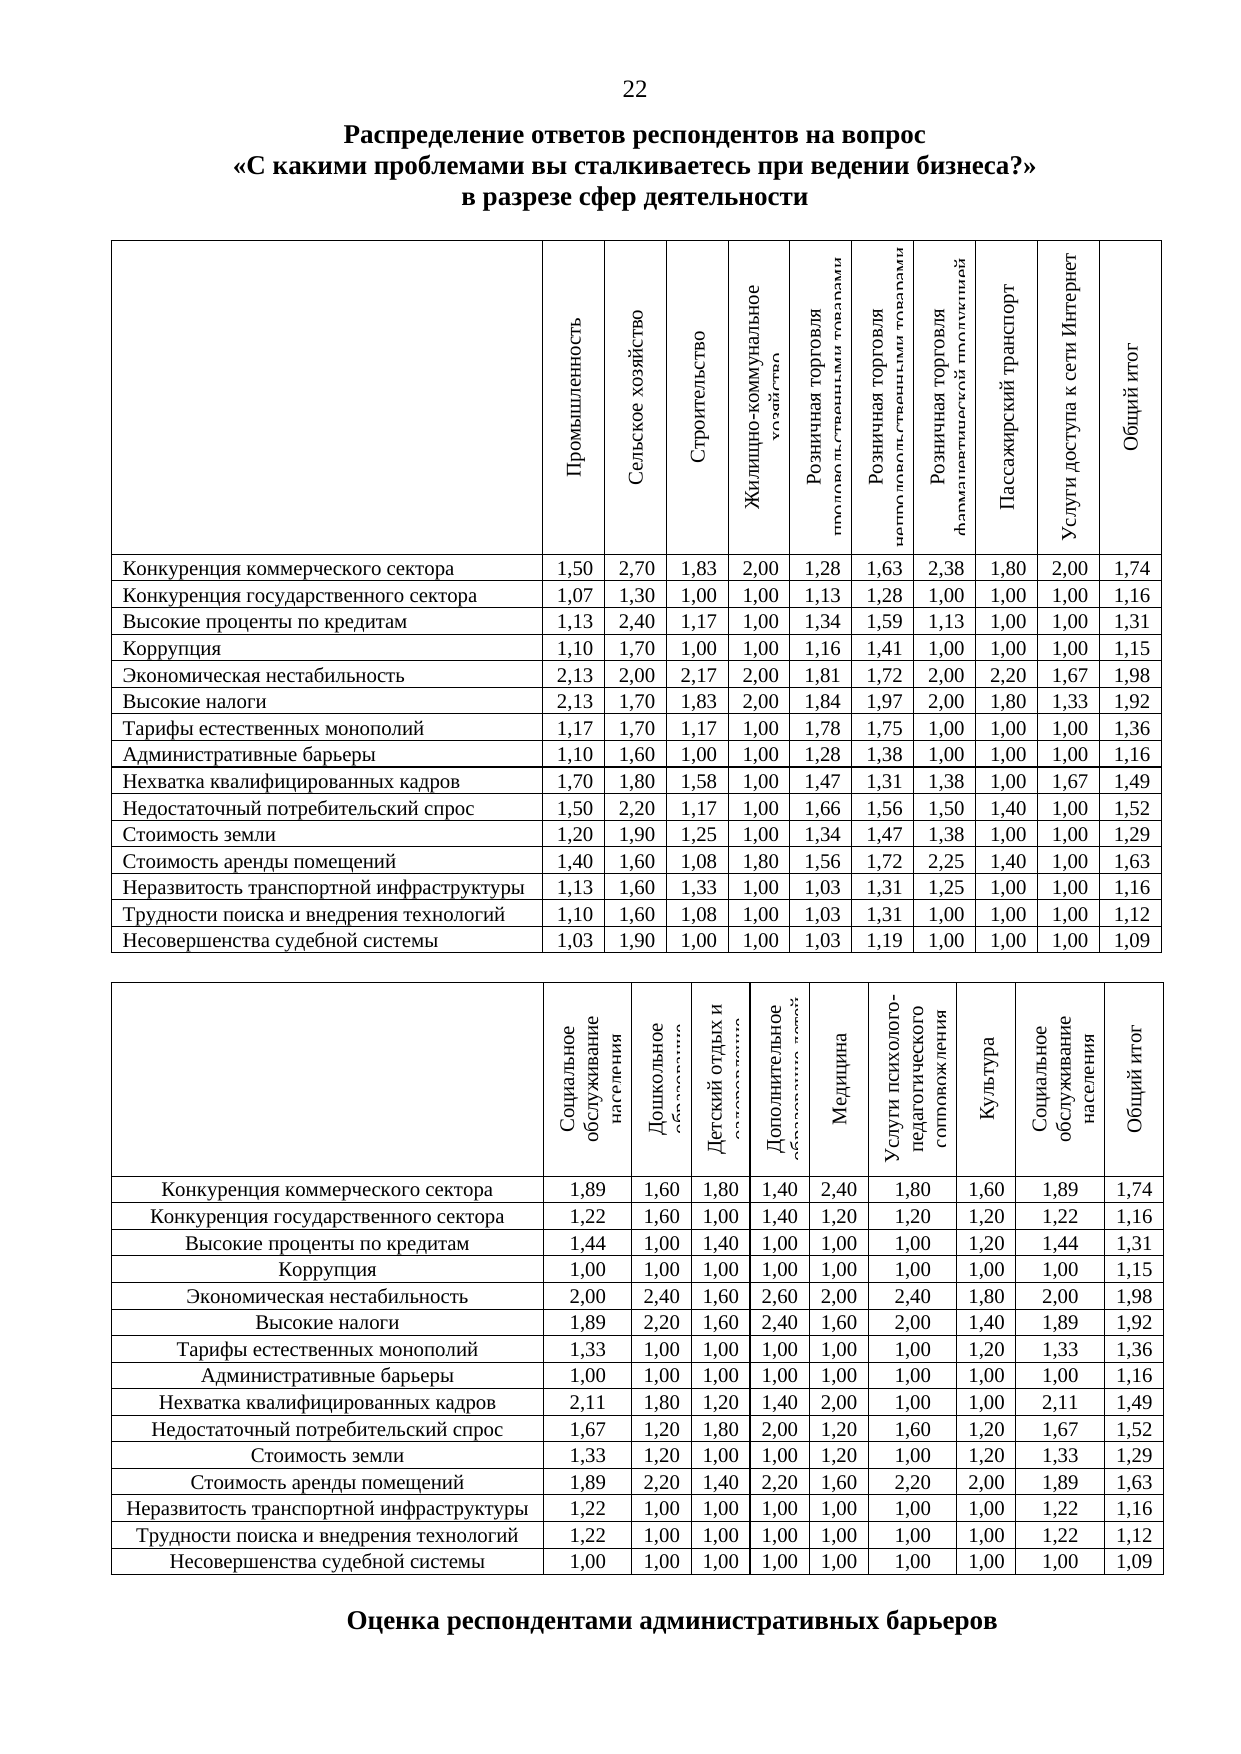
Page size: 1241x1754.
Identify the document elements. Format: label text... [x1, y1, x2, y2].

table_header Услуги доступа к сети Интернет [1038, 241, 1099, 554]
table_cell 1,00 [667, 927, 728, 952]
table_cell 1,20 [810, 1416, 868, 1441]
table_cell 1,36 [1105, 1336, 1163, 1362]
table_cell 2,00 [810, 1389, 868, 1415]
table_cell Конкуренция государственного сектора [112, 581, 542, 607]
table_cell 1,84 [790, 688, 851, 713]
table_cell 1,33 [1016, 1442, 1104, 1468]
table_cell 1,29 [1105, 1442, 1163, 1468]
table_cell 1,89 [1016, 1469, 1104, 1494]
table_cell 1,20 [957, 1336, 1015, 1362]
table_cell 1,59 [852, 608, 913, 633]
table_cell 1,80 [869, 1177, 956, 1202]
table_cell 1,92 [1105, 1310, 1163, 1335]
table_cell 1,60 [869, 1416, 956, 1441]
table_cell 1,52 [1100, 794, 1161, 819]
table_cell 1,72 [852, 847, 913, 873]
table_cell 1,00 [632, 1256, 691, 1282]
table_cell 1,00 [869, 1389, 956, 1415]
table_cell 1,16 [1100, 874, 1161, 899]
table_cell 1,80 [692, 1177, 749, 1202]
table_cell 1,60 [810, 1469, 868, 1494]
table_cell 1,00 [957, 1256, 1015, 1282]
table_header Пассажирский транспорт [976, 241, 1037, 554]
table_cell 1,00 [751, 1522, 809, 1547]
table_cell Экономическая нестабильность [112, 1283, 543, 1308]
table_cell Нехватка квалифицированных кадров [112, 768, 542, 793]
table_cell 2,11 [544, 1389, 631, 1415]
table_cell 1,40 [692, 1469, 749, 1494]
table_cell 1,00 [976, 581, 1037, 607]
table_cell 1,20 [632, 1416, 691, 1441]
table_cell 1,15 [1105, 1256, 1163, 1282]
table_cell 1,52 [1105, 1416, 1163, 1441]
table_cell 1,22 [544, 1495, 631, 1521]
table_cell 1,00 [692, 1363, 749, 1388]
table_cell Нехватка квалифицированных кадров [112, 1389, 543, 1415]
table_cell 1,00 [544, 1256, 631, 1282]
table_cell 1,67 [1016, 1416, 1104, 1441]
table_cell 1,38 [852, 741, 913, 766]
table_cell 2,17 [667, 661, 728, 687]
table_cell 1,00 [1038, 927, 1099, 952]
table_cell 1,56 [790, 847, 851, 873]
table_cell 1,00 [957, 1522, 1015, 1547]
table_cell 2,00 [729, 555, 789, 580]
table_header Розничная торговля фармацевтической продукцией [914, 241, 975, 554]
table_cell 1,22 [544, 1522, 631, 1547]
table_cell 2,20 [976, 661, 1037, 687]
table_header Социальное обслуживание населения [544, 983, 631, 1176]
table_cell 1,29 [1100, 821, 1161, 846]
table_cell 1,00 [729, 927, 789, 952]
table_cell 1,00 [692, 1442, 749, 1468]
table_cell 1,31 [852, 900, 913, 926]
table_cell Неразвитость транспортной инфраструктуры [112, 874, 542, 899]
table_cell Несовершенства судебной системы [112, 1549, 543, 1574]
table_cell 1,00 [957, 1549, 1015, 1574]
table_cell 1,34 [790, 608, 851, 633]
table_cell 1,67 [544, 1416, 631, 1441]
table_cell 1,03 [790, 874, 851, 899]
table_cell Конкуренция коммерческого сектора [112, 1177, 543, 1202]
table_cell 1,00 [957, 1363, 1015, 1388]
table_cell 1,00 [976, 608, 1037, 633]
table_cell Тарифы естественных монополий [112, 714, 542, 740]
table_cell Высокие налоги [112, 688, 542, 713]
table_cell 1,03 [790, 900, 851, 926]
table_cell Административные барьеры [112, 1363, 543, 1388]
table_cell 1,00 [692, 1336, 749, 1362]
table_cell 1,00 [976, 874, 1037, 899]
table_cell 1,00 [632, 1549, 691, 1574]
table_cell 1,10 [543, 741, 604, 766]
table_cell 1,74 [1105, 1177, 1163, 1202]
table_cell 1,00 [1016, 1363, 1104, 1388]
table_cell 1,00 [869, 1230, 956, 1255]
table_cell 1,20 [810, 1203, 868, 1229]
table_cell 1,89 [1016, 1177, 1104, 1202]
table_header Медицина [810, 983, 868, 1176]
table_cell 1,40 [692, 1230, 749, 1255]
table_cell 1,00 [1038, 608, 1099, 633]
table_cell 1,00 [869, 1336, 956, 1362]
table_cell Коррупция [112, 635, 542, 660]
table_cell 1,60 [605, 874, 666, 899]
table_cell 1,92 [1100, 688, 1161, 713]
table_cell 1,00 [692, 1549, 749, 1574]
table_cell 1,00 [957, 1389, 1015, 1415]
table_cell 1,78 [790, 714, 851, 740]
table_cell 1,17 [543, 714, 604, 740]
table_cell 1,00 [751, 1363, 809, 1388]
table_cell 1,31 [1105, 1230, 1163, 1255]
table_cell 1,00 [544, 1549, 631, 1574]
table_cell 1,00 [751, 1256, 809, 1282]
table_cell 1,00 [692, 1522, 749, 1547]
table_cell 1,00 [976, 821, 1037, 846]
table_cell 1,12 [1100, 900, 1161, 926]
table_cell 1,31 [852, 768, 913, 793]
table_cell 2,60 [751, 1283, 809, 1308]
table_cell 2,00 [751, 1416, 809, 1441]
table_cell 1,40 [543, 847, 604, 873]
table_header Розничная торговля непродовольственными товарами [852, 241, 913, 554]
table_cell 1,33 [544, 1442, 631, 1468]
table_cell 1,13 [543, 608, 604, 633]
table_cell Недостаточный потребительский спрос [112, 794, 542, 819]
table_cell 2,00 [1016, 1283, 1104, 1308]
table_cell 1,16 [790, 635, 851, 660]
table_cell 1,10 [543, 900, 604, 926]
table_cell 1,20 [810, 1442, 868, 1468]
table_header Дошкольное образование [632, 983, 691, 1176]
table_cell 1,47 [852, 821, 913, 846]
table_header Общий итог [1105, 983, 1163, 1176]
table_cell 1,80 [605, 768, 666, 793]
table_cell 1,60 [605, 847, 666, 873]
table_cell 1,47 [790, 768, 851, 793]
table_cell 2,40 [810, 1177, 868, 1202]
table_cell 1,00 [751, 1549, 809, 1574]
table_cell 1,17 [667, 608, 728, 633]
table_cell 1,34 [790, 821, 851, 846]
table_cell 1,70 [605, 635, 666, 660]
table_cell 1,00 [1038, 847, 1099, 873]
table_cell 2,40 [632, 1283, 691, 1308]
table_header Общий итог [1100, 241, 1161, 554]
table_cell 1,00 [692, 1495, 749, 1521]
text Оценка респондентами административных барьеров [193, 1604, 1152, 1635]
text в разрезе сфер деятельности [118, 180, 1152, 212]
table_cell 1,00 [729, 608, 789, 633]
table_cell 1,00 [751, 1336, 809, 1362]
table_cell 1,20 [632, 1442, 691, 1468]
table_cell 1,10 [543, 635, 604, 660]
table_cell 1,20 [957, 1230, 1015, 1255]
table_cell 1,98 [1100, 661, 1161, 687]
table_cell 1,33 [667, 874, 728, 899]
table_cell 2,00 [957, 1469, 1015, 1494]
table_cell 1,20 [957, 1442, 1015, 1468]
table_cell 1,49 [1100, 768, 1161, 793]
table_cell Недостаточный потребительский спрос [112, 1416, 543, 1441]
table_cell Стоимость земли [112, 821, 542, 846]
table_cell 1,20 [957, 1416, 1015, 1441]
table_cell Конкуренция коммерческого сектора [112, 555, 542, 580]
table_cell 1,00 [810, 1336, 868, 1362]
table_cell 1,00 [1038, 794, 1099, 819]
table_cell 1,80 [729, 847, 789, 873]
table_cell 1,00 [976, 635, 1037, 660]
table_cell 1,00 [751, 1442, 809, 1468]
table_cell Стоимость земли [112, 1442, 543, 1468]
table_cell 1,00 [1038, 635, 1099, 660]
table_header [112, 241, 542, 554]
table_cell 1,00 [632, 1336, 691, 1362]
table_cell 1,63 [852, 555, 913, 580]
table_cell 1,38 [914, 821, 975, 846]
table_cell 1,16 [1100, 741, 1161, 766]
table_cell 1,63 [1100, 847, 1161, 873]
table_header Услуги психолого-педагогического сопровождения [869, 983, 956, 1176]
table_header Социальное обслуживание населения [1016, 983, 1104, 1176]
table_cell 2,13 [543, 688, 604, 713]
table_cell 1,60 [605, 741, 666, 766]
table_cell 1,00 [1038, 714, 1099, 740]
table_cell 1,67 [1038, 661, 1099, 687]
table_cell 1,20 [957, 1203, 1015, 1229]
table_cell 1,00 [1038, 741, 1099, 766]
table_cell 1,97 [852, 688, 913, 713]
table_cell 1,13 [914, 608, 975, 633]
table_cell 1,16 [1105, 1363, 1163, 1388]
table_cell 1,07 [543, 581, 604, 607]
table_cell 1,60 [692, 1283, 749, 1308]
table_cell 1,15 [1100, 635, 1161, 660]
table_cell 1,25 [667, 821, 728, 846]
table_cell 1,56 [852, 794, 913, 819]
table_cell 1,00 [729, 900, 789, 926]
table_cell 1,03 [790, 927, 851, 952]
table_cell 1,00 [810, 1549, 868, 1574]
table_cell 1,80 [957, 1283, 1015, 1308]
table_cell 1,00 [1038, 874, 1099, 899]
table_header Жилищно-коммунальное хозяйство [729, 241, 789, 554]
table_cell Неразвитость транспортной инфраструктуры [112, 1495, 543, 1521]
table_cell 2,00 [914, 688, 975, 713]
table_cell 1,00 [632, 1363, 691, 1388]
table_cell 1,98 [1105, 1283, 1163, 1308]
table_cell 1,00 [1038, 821, 1099, 846]
table_cell 1,00 [729, 635, 789, 660]
table_cell 1,90 [605, 821, 666, 846]
table_cell 1,33 [544, 1336, 631, 1362]
table_cell 1,16 [1100, 581, 1161, 607]
table_cell 2,20 [869, 1469, 956, 1494]
table_cell 1,90 [605, 927, 666, 952]
table_cell 1,28 [852, 581, 913, 607]
table_cell 1,13 [543, 874, 604, 899]
table_cell 1,00 [869, 1495, 956, 1521]
table_cell 1,72 [852, 661, 913, 687]
table_cell 1,00 [667, 581, 728, 607]
table_header Сельское хозяйство [605, 241, 666, 554]
table_cell 1,00 [544, 1363, 631, 1388]
table_cell 1,20 [692, 1389, 749, 1415]
table_cell 1,00 [976, 714, 1037, 740]
table_cell 2,20 [605, 794, 666, 819]
table_cell 1,00 [729, 768, 789, 793]
table_cell 1,00 [632, 1495, 691, 1521]
table_cell 1,16 [1105, 1203, 1163, 1229]
table_cell 1,20 [543, 821, 604, 846]
table_cell 2,13 [543, 661, 604, 687]
table_cell Тарифы естественных монополий [112, 1336, 543, 1362]
table_cell 1,00 [692, 1256, 749, 1282]
table_cell 1,38 [914, 768, 975, 793]
table_cell 2,11 [1016, 1389, 1104, 1415]
table_header Розничная торговля продовольственными товарами [790, 241, 851, 554]
table_cell 1,00 [810, 1256, 868, 1282]
table_cell 1,00 [810, 1495, 868, 1521]
table_cell 1,60 [605, 900, 666, 926]
table_cell 1,00 [914, 635, 975, 660]
table_cell 1,49 [1105, 1389, 1163, 1415]
table_cell Конкуренция государственного сектора [112, 1203, 543, 1229]
table_cell 1,67 [1038, 768, 1099, 793]
table_cell 1,03 [543, 927, 604, 952]
table_cell 2,00 [1038, 555, 1099, 580]
table_cell 1,00 [667, 635, 728, 660]
table_cell 1,19 [852, 927, 913, 952]
table_cell 1,00 [751, 1495, 809, 1521]
table_cell 1,31 [1100, 608, 1161, 633]
table_cell 2,20 [751, 1469, 809, 1494]
table_cell 2,40 [605, 608, 666, 633]
table_cell 1,00 [976, 927, 1037, 952]
table_cell Стоимость аренды помещений [112, 847, 542, 873]
table_cell 1,00 [729, 714, 789, 740]
table_cell Высокие проценты по кредитам [112, 608, 542, 633]
table_cell 2,00 [914, 661, 975, 687]
table_cell 1,89 [544, 1310, 631, 1335]
table_cell 1,50 [543, 555, 604, 580]
table_cell 1,60 [632, 1203, 691, 1229]
table_cell 2,00 [810, 1283, 868, 1308]
table_cell 1,00 [869, 1522, 956, 1547]
table_cell 1,22 [544, 1203, 631, 1229]
table_cell Высокие налоги [112, 1310, 543, 1335]
table_cell 1,80 [976, 555, 1037, 580]
table_cell Трудности поиска и внедрения технологий [112, 1522, 543, 1547]
table_cell 1,09 [1105, 1549, 1163, 1574]
table_cell 1,89 [1016, 1310, 1104, 1335]
table_cell 1,58 [667, 768, 728, 793]
table_header Строительство [667, 241, 728, 554]
table_cell Несовершенства судебной системы [112, 927, 542, 952]
table_cell 1,33 [1016, 1336, 1104, 1362]
table_cell 1,12 [1105, 1522, 1163, 1547]
table_cell 1,00 [632, 1230, 691, 1255]
table_cell 1,00 [810, 1230, 868, 1255]
table_cell 1,63 [1105, 1469, 1163, 1494]
table_cell 2,00 [729, 688, 789, 713]
table_cell 1,66 [790, 794, 851, 819]
table_cell 1,08 [667, 900, 728, 926]
table_cell 2,20 [632, 1469, 691, 1494]
table_cell Стоимость аренды помещений [112, 1469, 543, 1494]
table_header [112, 983, 543, 1176]
table_cell 2,00 [544, 1283, 631, 1308]
table_cell 1,31 [852, 874, 913, 899]
table_cell 1,41 [852, 635, 913, 660]
table_header Дополнительное образование детей [751, 983, 809, 1176]
table_cell 1,40 [751, 1203, 809, 1229]
table_cell 1,60 [957, 1177, 1015, 1202]
table_cell 1,40 [751, 1389, 809, 1415]
table_cell Экономическая нестабильность [112, 661, 542, 687]
table_cell 1,40 [751, 1177, 809, 1202]
table_cell 1,75 [852, 714, 913, 740]
table_header Культура [957, 983, 1015, 1176]
table_cell 1,09 [1100, 927, 1161, 952]
table_cell 2,40 [869, 1283, 956, 1308]
table_cell 1,00 [729, 794, 789, 819]
table_cell 1,22 [1016, 1522, 1104, 1547]
table_cell 1,83 [667, 555, 728, 580]
table_cell 1,44 [544, 1230, 631, 1255]
table_cell Коррупция [112, 1256, 543, 1282]
table_cell 1,00 [729, 821, 789, 846]
table_cell 1,00 [914, 714, 975, 740]
table_cell 1,40 [976, 847, 1037, 873]
table_cell 1,00 [869, 1442, 956, 1468]
table_cell 2,00 [729, 661, 789, 687]
table_cell 1,00 [667, 741, 728, 766]
table_cell 1,50 [914, 794, 975, 819]
table_cell 1,60 [692, 1310, 749, 1335]
table_header Детский отдых и оздоровление [692, 983, 749, 1176]
table_cell 1,36 [1100, 714, 1161, 740]
table_cell 1,08 [667, 847, 728, 873]
text Распределение ответов респондентов на вопрос [118, 118, 1152, 149]
table_cell 1,00 [914, 581, 975, 607]
table_cell Административные барьеры [112, 741, 542, 766]
table_cell 1,44 [1016, 1230, 1104, 1255]
table_cell 1,20 [869, 1203, 956, 1229]
table_cell 1,00 [1016, 1256, 1104, 1282]
table_cell 2,25 [914, 847, 975, 873]
table_cell 1,00 [729, 874, 789, 899]
table_cell 1,40 [957, 1310, 1015, 1335]
table_cell 1,25 [914, 874, 975, 899]
table_cell 1,00 [869, 1549, 956, 1574]
table_cell 1,22 [1016, 1203, 1104, 1229]
table_cell 1,60 [632, 1177, 691, 1202]
table_cell 1,00 [869, 1363, 956, 1388]
table_cell 1,00 [976, 741, 1037, 766]
table_cell 1,00 [729, 741, 789, 766]
table_cell 1,89 [544, 1469, 631, 1494]
table_cell 1,70 [605, 714, 666, 740]
table_cell 1,28 [790, 741, 851, 766]
table_cell 1,00 [914, 900, 975, 926]
table_cell 1,00 [751, 1230, 809, 1255]
table_cell 1,80 [976, 688, 1037, 713]
table_cell 2,00 [869, 1310, 956, 1335]
table_cell 1,50 [543, 794, 604, 819]
table_cell 1,00 [1038, 900, 1099, 926]
table_cell 1,33 [1038, 688, 1099, 713]
table_cell 1,81 [790, 661, 851, 687]
table_cell Высокие проценты по кредитам [112, 1230, 543, 1255]
table_cell 1,00 [692, 1203, 749, 1229]
table_cell 1,00 [914, 741, 975, 766]
table_cell 1,00 [1038, 581, 1099, 607]
table_cell 1,00 [976, 900, 1037, 926]
table_cell 1,70 [605, 688, 666, 713]
table_cell 1,80 [692, 1416, 749, 1441]
table_cell 1,00 [810, 1522, 868, 1547]
table_cell 1,70 [543, 768, 604, 793]
table_cell 1,00 [729, 581, 789, 607]
table_cell 2,00 [605, 661, 666, 687]
table_cell 1,13 [790, 581, 851, 607]
table_cell 1,89 [544, 1177, 631, 1202]
table_cell 1,30 [605, 581, 666, 607]
table_cell 1,83 [667, 688, 728, 713]
table_cell 1,00 [869, 1256, 956, 1282]
table_cell 1,00 [1016, 1549, 1104, 1574]
table_cell 1,00 [976, 768, 1037, 793]
table_cell 2,38 [914, 555, 975, 580]
table_cell 1,22 [1016, 1495, 1104, 1521]
table_cell 1,00 [632, 1522, 691, 1547]
table_cell 2,70 [605, 555, 666, 580]
table_cell 2,20 [632, 1310, 691, 1335]
table_cell 1,00 [914, 927, 975, 952]
table_cell 1,00 [957, 1495, 1015, 1521]
text «С какими проблемами вы сталкиваетесь при ведении бизнеса?» [118, 149, 1152, 180]
table_cell 1,00 [810, 1363, 868, 1388]
table_cell 1,17 [667, 794, 728, 819]
table_header Промышленность [543, 241, 604, 554]
table_cell 1,40 [976, 794, 1037, 819]
table_cell 1,80 [632, 1389, 691, 1415]
table_cell 1,60 [810, 1310, 868, 1335]
table_cell 1,16 [1105, 1495, 1163, 1521]
table_cell Трудности поиска и внедрения технологий [112, 900, 542, 926]
table_cell 1,17 [667, 714, 728, 740]
table_cell 1,74 [1100, 555, 1161, 580]
table_cell 2,40 [751, 1310, 809, 1335]
table_cell 1,28 [790, 555, 851, 580]
